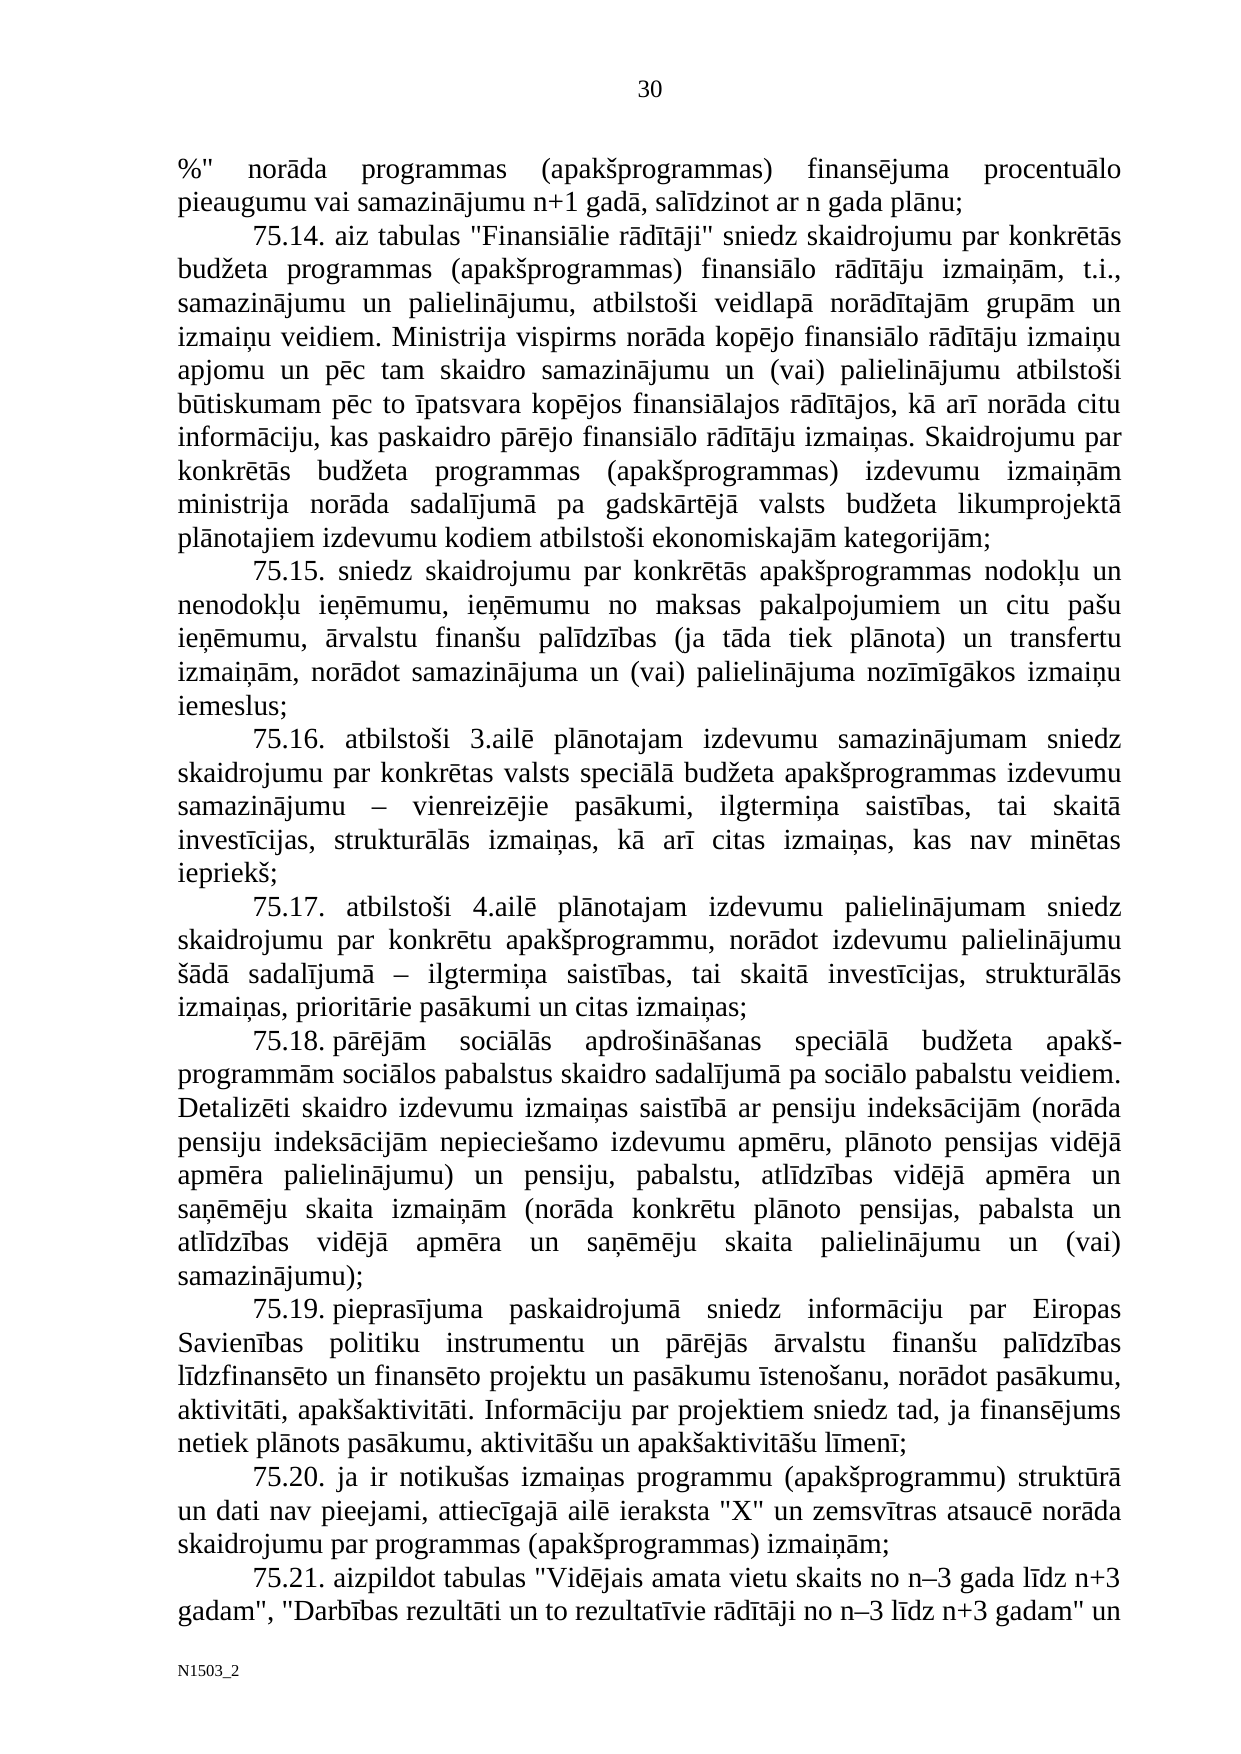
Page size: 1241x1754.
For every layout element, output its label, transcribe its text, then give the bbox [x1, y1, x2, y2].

text 75.20. ja ir notikušas izmaiņas programmu (apakšprogrammu) struktūrā un dati nav pieejami, attiecīgajā ailē ieraksta "X" un zemsvītras atsaucē norāda skaidrojumu par programmas (apakšprogrammas) izmaiņām; [177, 1459, 1122, 1560]
text 75.14. aiz tabulas "Finansiālie rādītāji" sniedz skaidrojumu par konkrētās budžeta programmas (apakšprogrammas) finansiālo rādītāju izmaiņām, t.i., samazinājumu un palielinājumu, atbilstoši veidlapā norādītajām grupām un izmaiņu veidiem. Ministrija vispirms norāda kopējo finansiālo rādītāju izmaiņu apjomu un pēc tam skaidro samazinājumu un (vai) palielinājumu atbilstoši būtiskumam pēc to īpatsvara kopējos finansiālajos rādītājos, kā arī norāda citu informāciju, kas paskaidro pārējo finansiālo rādītāju izmaiņas. Skaidrojumu par konkrētās budžeta programmas (apakšprogrammas) izdevumu izmaiņām ministrija norāda sadalījumā pa gadskārtējā valsts budžeta likumprojektā plānotajiem izdevumu kodiem atbilstoši ekonomiskajām kategorijām; [177, 218, 1122, 553]
text 75.15. sniedz skaidrojumu par konkrētās apakšprogrammas nodokļu un nenodokļu ieņēmumu, ieņēmumu no maksas pakalpojumiem un citu pašu ieņēmumu, ārvalstu finanšu palīdzības (ja tāda tiek plānota) un transfertu izmaiņām, norādot samazinājuma un (vai) palielinājuma nozīmīgākos izmaiņu iemeslus; [177, 553, 1122, 721]
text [177, 151, 1122, 218]
text 75.19. pieprasījuma paskaidrojumā sniedz informāciju par Eiropas Savienības politiku instrumentu un pārējās ārvalstu finanšu palīdzības līdzfinansēto un finansēto projektu un pasākumu īstenošanu, norādot pasākumu, aktivitāti, apakšaktivitāti. Informāciju par projektiem sniedz tad, ja finansējums netiek plānots pasākumu, aktivitāšu un apakšaktivitāšu līmenī; [177, 1291, 1122, 1459]
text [177, 1560, 1122, 1627]
text 75.17. atbilstoši 4.ailē plānotajam izdevumu palielinājumam sniedz skaidrojumu par konkrētu apakšprogrammu, norādot izdevumu palielinājumu šādā sadalījumā – ilgtermiņa saistības, tai skaitā investīcijas, strukturālās izmaiņas, prioritārie pasākumi un citas izmaiņas; [177, 889, 1122, 1023]
text 75.16. atbilstoši 3.ailē plānotajam izdevumu samazinājumam sniedz skaidrojumu par konkrētas valsts speciālā budžeta apakšprogrammas izdevumu samazinājumu – vienreizējie pasākumi, ilgtermiņa saistības, tai skaitā investīcijas, strukturālās izmaiņas, kā arī citas izmaiņas, kas nav minētas iepriekš; [177, 721, 1122, 889]
text 75.18. pārējām sociālās apdrošināšanas speciālā budžeta apakšprogrammām sociālos pabalstus skaidro sadalījumā pa sociālo pabalstu veidiem. Detalizēti skaidro izdevumu izmaiņas saistībā ar pensiju indeksācijām (norāda pensiju indeksācijām nepieciešamo izdevumu apmēru, plānoto pensijas vidējā apmēra palielinājumu) un pensiju, pabalstu, atlīdzības vidējā apmēra un saņēmēju skaita izmaiņām (norāda konkrētu plānoto pensijas, pabalsta un atlīdzības vidējā apmēra un saņēmēju skaita palielinājumu un (vai) samazinājumu); [177, 1023, 1122, 1291]
